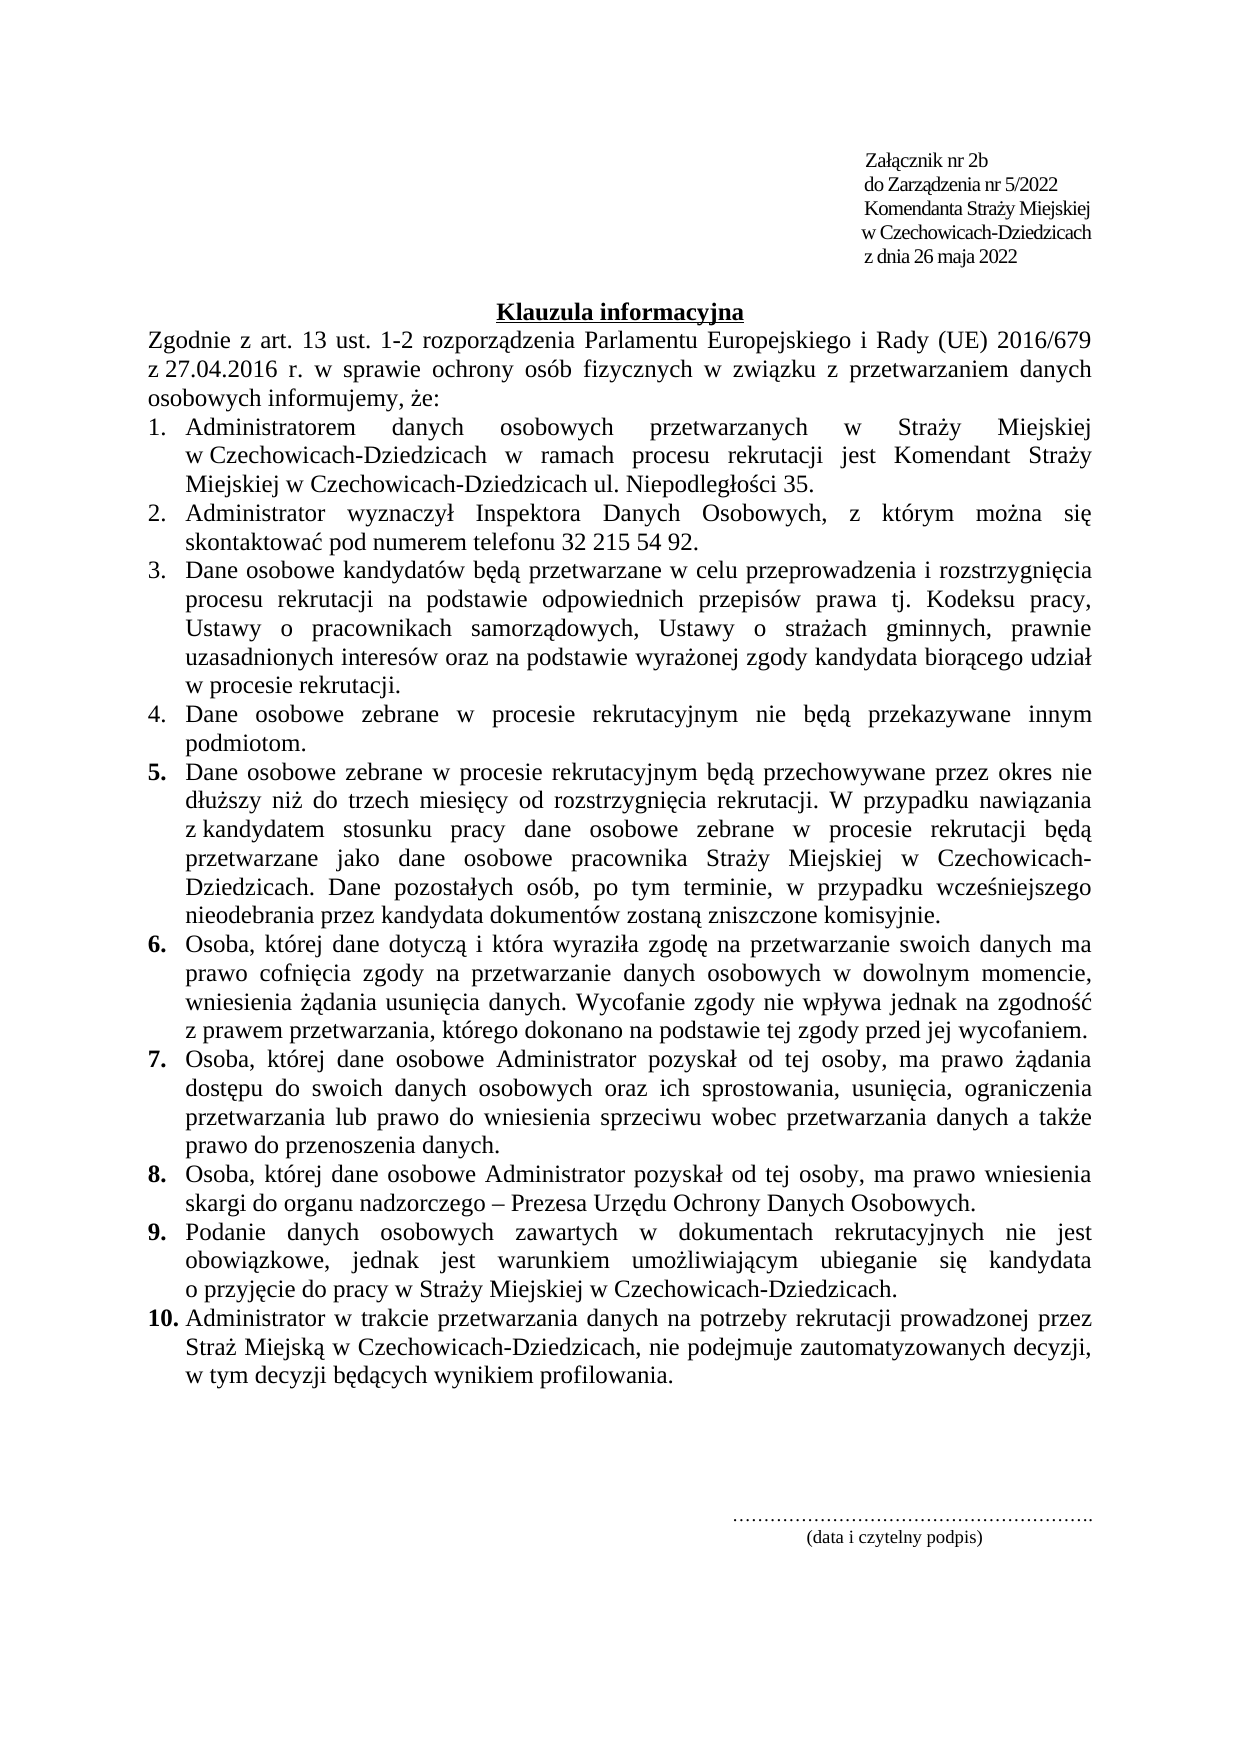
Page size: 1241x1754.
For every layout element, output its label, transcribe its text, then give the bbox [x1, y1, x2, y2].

text Klauzula informacyjna [148, 297, 1093, 325]
list Dane osobowe zebrane w procesie rekrutacyjnym nie będą przekazywane innym podmiotom. [148, 699, 1093, 757]
list Dane osobowe zebrane w procesie rekrutacyjnym będą przechowywane przez okres nie dłuższy niż do trzech miesięcy od rozstrzygnięcia rekrutacji. W przypadku nawiązania z kandydatem stosunku pracy dane osobowe zebrane w procesie rekrutacji będą przetwarzane jako dane osobowe pracownika Straży Miejskiej w Czechowicach-Dziedzicach. Dane pozostałych osób, po tym terminie, w przypadku wcześniejszego nieodebrania przez kandydata dokumentów zostaną zniszczone komisyjnie. [148, 757, 1093, 929]
text do Zarządzenia nr 5/2022 [738, 172, 1093, 196]
list Dane osobowe kandydatów będą przetwarzane w celu przeprowadzenia i rozstrzygnięcia procesu rekrutacji na podstawie odpowiednich przepisów prawa tj. Kodeksu pracy, Ustawy o pracownikach samorządowych, Ustawy o strażach gminnych, prawnie uzasadnionych interesów oraz na podstawie wyrażonej zgody kandydata biorącego udział w procesie rekrutacji. [148, 555, 1093, 699]
list Administratorem danych osobowych przetwarzanych w Straży Miejskiej w Czechowicach-Dziedzicach w ramach procesu rekrutacji jest Komendant Straży Miejskiej w Czechowicach-Dziedzicach ul. Niepodległości 35. [148, 412, 1093, 498]
list Osoba, której dane osobowe Administrator pozyskał od tej osoby, ma prawo wniesienia skargi do organu nadzorczego – Prezesa Urzędu Ochrony Danych Osobowych. [148, 1159, 1093, 1217]
text w Czechowicach-Dziedzicach [148, 220, 1093, 244]
text (data i czytelny podpis) [148, 1526, 1093, 1547]
text …………………………………………………. [148, 1504, 1093, 1526]
list Administrator wyznaczył Inspektora Danych Osobowych, z którym można się skontaktować pod numerem telefonu 32 215 54 92. [148, 498, 1093, 555]
text Zgodnie z art. 13 ust. 1-2 rozporządzenia Parlamentu Europejskiego i Rady (UE) 2016/679 z 27.04.2016 r. w sprawie ochrony osób fizycznych w związku z przetwarzaniem danych osobowych informujemy, że: [148, 325, 1093, 412]
list Podanie danych osobowych zawartych w dokumentach rekrutacyjnych nie jest obowiązkowe, jednak jest warunkiem umożliwiającym ubieganie się kandydata o przyjęcie do pracy w Straży Miejskiej w Czechowicach-Dziedzicach. [148, 1217, 1093, 1303]
text Załącznik nr 2b [148, 148, 1093, 172]
text Komendanta Straży Miejskiej [738, 196, 1093, 220]
list Osoba, której dane dotyczą i która wyraziła zgodę na przetwarzanie swoich danych ma prawo cofnięcia zgody na przetwarzanie danych osobowych w dowolnym momencie, wniesienia żądania usunięcia danych. Wycofanie zgody nie wpływa jednak na zgodność z prawem przetwarzania, którego dokonano na podstawie tej zgody przed jej wycofaniem. [148, 929, 1093, 1044]
list Administrator w trakcie przetwarzania danych na potrzeby rekrutacji prowadzonej przez Straż Miejską w Czechowicach-Dziedzicach, nie podejmuje zautomatyzowanych decyzji, w tym decyzji będących wynikiem profilowania. [148, 1303, 1093, 1389]
list Osoba, której dane osobowe Administrator pozyskał od tej osoby, ma prawo żądania dostępu do swoich danych osobowych oraz ich sprostowania, usunięcia, ograniczenia przetwarzania lub prawo do wniesienia sprzeciwu wobec przetwarzania danych a także prawo do przenoszenia danych. [148, 1044, 1093, 1159]
text z dnia 26 maja 2022 [148, 244, 1093, 268]
